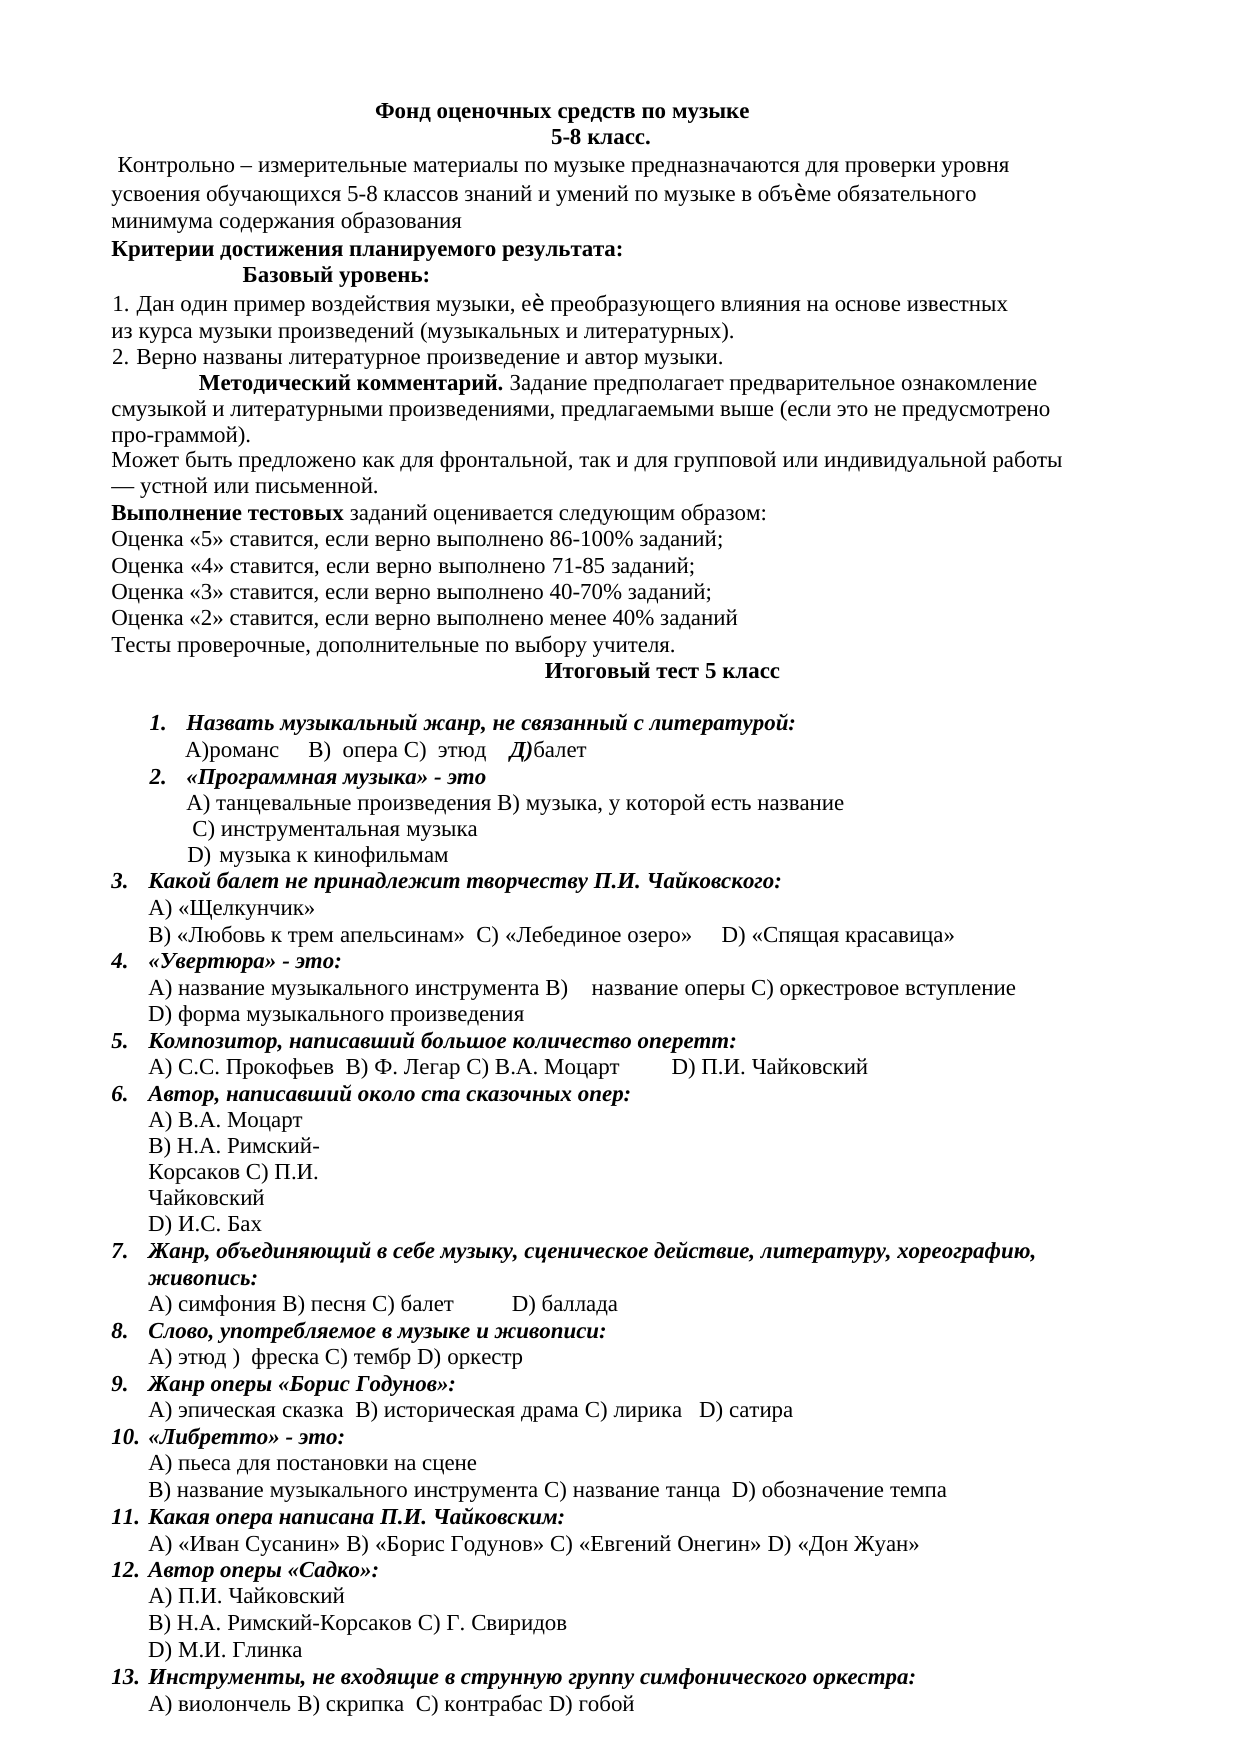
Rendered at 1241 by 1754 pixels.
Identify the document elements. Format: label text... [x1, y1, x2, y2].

list Дан один пример воздействия музыки, еѐ преобразующего влияния на основе известных из курса музыки произведений (музыкальных и литературных). [111, 287, 1034, 344]
text А) этюд ) фреска С) тембр D) оркестр [148, 1344, 1076, 1370]
text А) эпическая сказка В) историческая драма С) лирика D) сатира [148, 1397, 1076, 1423]
text А) пьеса для постановки на сцене [148, 1449, 1076, 1475]
text А) симфония В) песня С) балет D) баллада [148, 1290, 1076, 1316]
subtitle «Увертюра» - это: [111, 948, 1076, 974]
text А) виолончель В) скрипка С) контрабас D) гобой [148, 1690, 1076, 1716]
list М.И. Глинка [148, 1636, 1076, 1662]
subtitle Композитор, написавший большое количество оперетт: [111, 1028, 1076, 1054]
text — устной или письменной. [111, 473, 1076, 499]
subtitle Итоговый тест 5 класс [544, 657, 1076, 684]
text Методический комментарий. Задание предполагает предварительное ознакомление смузыкой и литературными произведениями, предлагаемыми выше (если это не предусмотрено про-граммой). [111, 370, 1053, 447]
list И.С. Бах [148, 1210, 1076, 1237]
subtitle Какая опера написана П.И. Чайковским: [111, 1503, 1076, 1529]
subtitle Критерии достижения планируемого результата: Базовый уровень: [111, 235, 626, 287]
text А) П.И. Чайковский [148, 1583, 1076, 1609]
text А) С.С. Прокофьев В) Ф. Легар С) В.А. Моцарт D) П.И. Чайковский [148, 1054, 1076, 1080]
text Контрольно – измерительные материалы по музыке предназначаются для проверки уровня усвоения обучающихся 5-8 классов знаний и умений по музыке в объѐме обязательного минимума содержания образования [111, 152, 1013, 234]
subtitle «Либретто» - это: [111, 1424, 1076, 1449]
text D) музыка к кинофильмам [187, 842, 1076, 868]
text В) Н.А. Римский-Корсаков С) Г. Свиридов [148, 1609, 1076, 1636]
text Выполнение тестовых заданий оценивается следующим образом: Оценка «5» ставится, если верно выполнено 86-100% заданий; Оценка «4» ставится, если верно выполнено 71-85 заданий; Оценка «3» ставится, если верно выполнено 40-70% заданий; Оценка «2» ставится, если верно выполнено менее 40% заданий Тесты проверочные, дополнительные по выбору учителя. [111, 499, 769, 657]
subtitle Назвать музыкальный жанр, не связанный с литературой: [149, 710, 1076, 736]
text А) «Щелкунчик» [148, 894, 1076, 920]
list Верно названы литературное произведение и автор музыки. [112, 344, 1076, 370]
text А) В.А. Моцарт В) Н.А. Римский- Корсаков С) П.И. Чайковский [148, 1107, 323, 1210]
text А) «Иван Сусанин» В) «Борис Годунов» С) «Евгений Онегин» D) «Дон Жуан» [148, 1530, 1076, 1556]
subtitle Автор, написавший около ста сказочных опер: [111, 1081, 1076, 1107]
subtitle Фонд оценочных средств по музыке [375, 97, 1076, 123]
text В) «Любовь к трем апельсинам» С) «Лебединое озеро» D) «Спящая красавица» [148, 921, 1076, 947]
text А)романс В) опера С) этюд Д)балет [185, 736, 1076, 762]
text В) название музыкального инструмента С) название танца D) обозначение темпа [148, 1476, 1076, 1503]
subtitle Слово, употребляемое в музыке и живописи: [111, 1317, 1076, 1344]
text 5-8 класс. [551, 123, 1076, 150]
text А) танцевальные произведения В) музыка, у которой есть название С) инструментальная музыка [186, 790, 848, 842]
list форма музыкального произведения [148, 1000, 1076, 1027]
subtitle Какой балет не принадлежит творчеству П.И. Чайковского: [111, 868, 1076, 894]
text Может быть предложено как для фронтальной, так и для групповой или индивидуальной работы [111, 447, 1076, 473]
subtitle Жанр, объединяющий в себе музыку, сценическое действие, литературу, хореографию, живопись: [111, 1238, 1038, 1290]
subtitle Жанр оперы «Борис Годунов»: [111, 1371, 1076, 1397]
subtitle Инструменты, не входящие в струнную группу симфонического оркестра: [111, 1663, 1076, 1689]
subtitle «Программная музыка» - это [149, 764, 1076, 790]
text А) название музыкального инструмента В) название оперы С) оркестровое вступление [148, 974, 1076, 1000]
subtitle Автор оперы «Садко»: [111, 1557, 1076, 1583]
